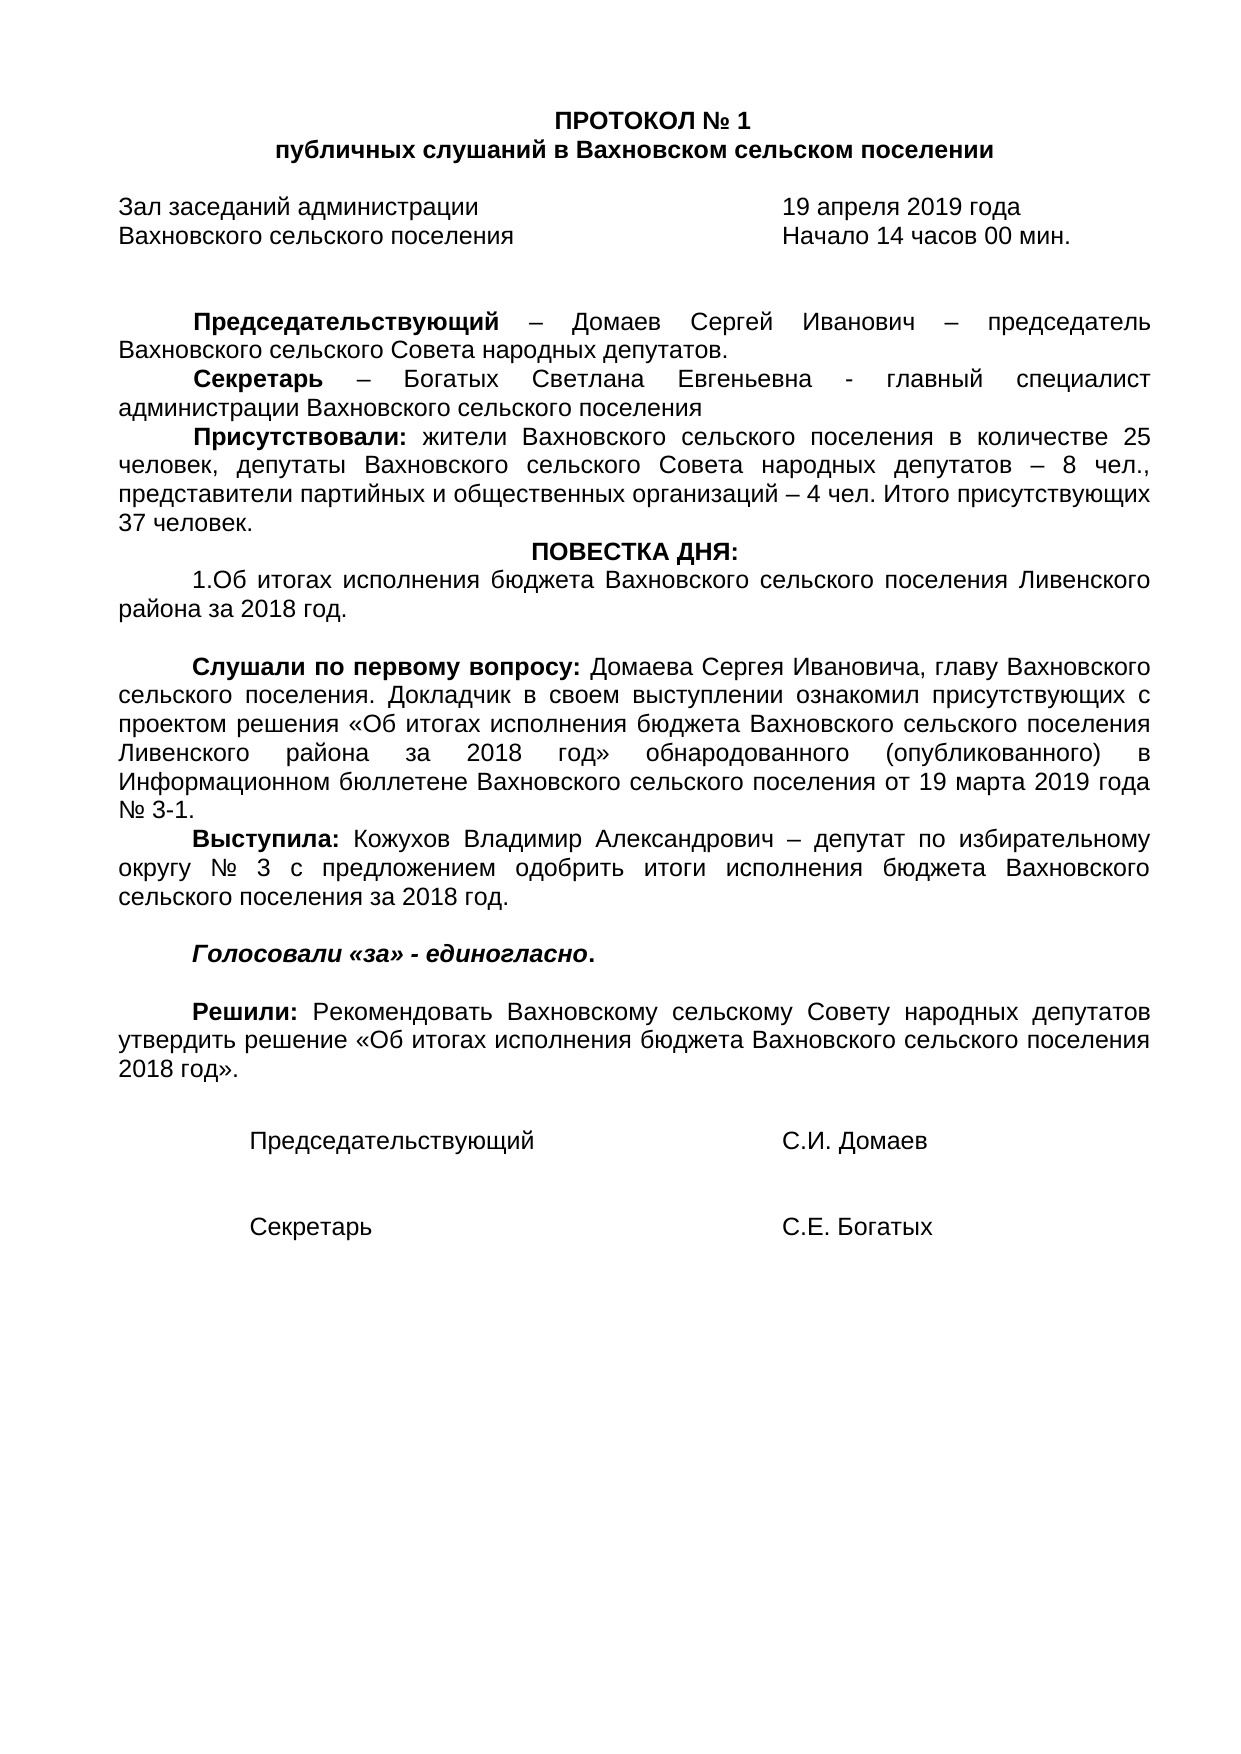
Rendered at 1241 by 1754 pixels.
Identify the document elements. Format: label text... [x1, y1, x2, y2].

text Секретарь С.Е. Богатых [118, 1212, 1152, 1241]
text публичных слушаний в Вахновском сельском поселении [118, 135, 1152, 164]
text Председательствующий С.И. Домаев [118, 1126, 1152, 1155]
text Решили: Рекомендовать Вахновскому сельскому Совету народных депутатов утвердить решение «Об итогах исполнения бюджета Вахновского сельского поселения 2018 год». [118, 997, 1152, 1083]
text Выступила: Кожухов Владимир Александрович – депутат по избирательному округу № 3 с предложением одобрить итоги исполнения бюджета Вахновского сельского поселения за 2018 год. [118, 824, 1152, 910]
text Слушали по первому вопросу: Домаева Сергея Ивановича, главу Вахновского сельского поселения. Докладчик в своем выступлении ознакомил присутствующих с проектом решения «Об итогах исполнения бюджета Вахновского сельского поселения Ливенского района за 2018 год» обнародованного (опубликованного) в Информационном бюллетене Вахновского сельского поселения от 19 марта 2019 года № 3-1. [118, 652, 1152, 824]
text Председательствующий – Домаев Сергей Иванович – председатель Вахновского сельского Совета народных депутатов. [118, 307, 1152, 364]
text ПОВЕСТКА ДНЯ: [118, 537, 1152, 565]
text Голосовали «за» - единогласно. [118, 939, 1152, 968]
text Присутствовали: жители Вахновского сельского поселения в количестве 25 человек, депутаты Вахновского сельского Совета народных депутатов – 8 чел., представители партийных и общественных организаций – 4 чел. Итого присутствующих 37 человек. [118, 422, 1152, 537]
text ПРОТОКОЛ № 1 [118, 106, 1187, 135]
text 1.Об итогах исполнения бюджета Вахновского сельского поселения Ливенского района за 2018 год. [118, 565, 1152, 623]
text Зал заседаний администрации 19 апреля 2019 года [118, 192, 1152, 221]
text Вахновского сельского поселения Начало 14 часов 00 мин. [118, 221, 1152, 250]
text Секретарь – Богатых Светлана Евгеньевна - главный специалист администрации Вахновского сельского поселения [118, 364, 1152, 422]
